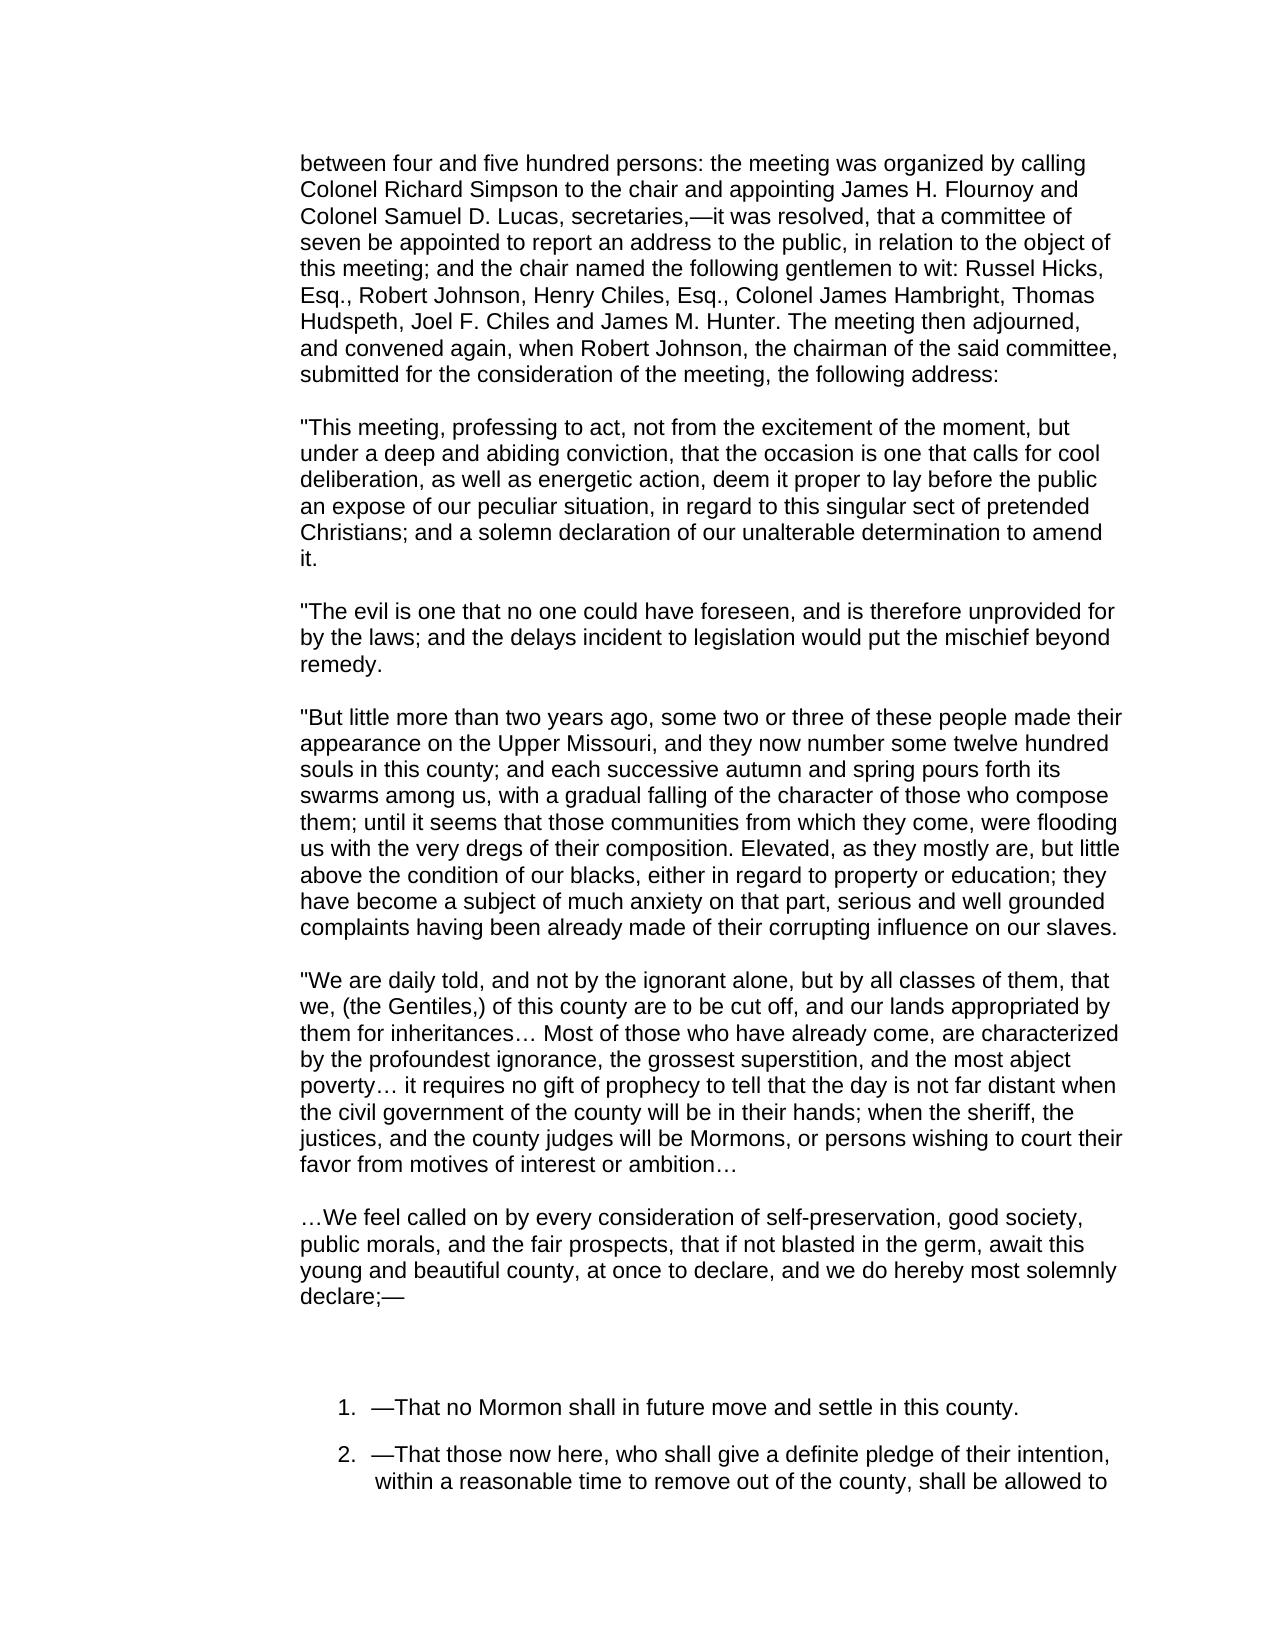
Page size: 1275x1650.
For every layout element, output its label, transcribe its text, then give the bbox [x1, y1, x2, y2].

text 1. —That no Mormon shall in future move and settle in this county. [337, 1394, 1125, 1421]
text …We feel called on by every consideration of self-preservation, good society, public morals, and the fair prospects, that if not blasted in the germ, await this young and beautiful county, at once to declare, and we do hereby most solemnly declare;— [300, 1204, 1125, 1309]
text "The evil is one that no one could have foreseen, and is therefore unprovided for by the laws; and the delays incident to legislation would put the mischief beyond remedy. [300, 598, 1125, 677]
text "But little more than two years ago, some two or three of these people made their appearance on the Upper Missouri, and they now number some twelve hundred souls in this county; and each successive autumn and spring pours forth its swarms among us, with a gradual falling of the character of those who compose them; until it seems that those communities from which they come, were flooding us with the very dregs of their composition. Elevated, as they mostly are, but little above the condition of our blacks, either in regard to property or education; they have become a subject of much anxiety on that part, serious and well grounded complaints having been already made of their corrupting influence on our slaves. [300, 703, 1125, 941]
text "This meeting, professing to act, not from the excitement of the moment, but under a deep and abiding conviction, that the occasion is one that calls for cool deliberation, as well as energetic action, deem it proper to lay before the public an expose of our peculiar situation, in regard to this singular sect of pretended Christians; and a solemn declaration of our unalterable determination to amend it. [300, 413, 1125, 572]
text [337, 1441, 1125, 1494]
text "We are daily told, and not by the ignorant alone, but by all classes of them, that we, (the Gentiles,) of this county are to be cut off, and our lands appropriated by them for inheritances… Most of those who have already come, are characterized by the profoundest ignorance, the grossest superstition, and the most abject poverty… it requires no gift of prophecy to tell that the day is not far distant when the civil government of the county will be in their hands; when the sheriff, the justices, and the county judges will be Mormons, or persons wishing to court their favor from motives of interest or ambition… [300, 967, 1125, 1178]
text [300, 150, 1125, 387]
